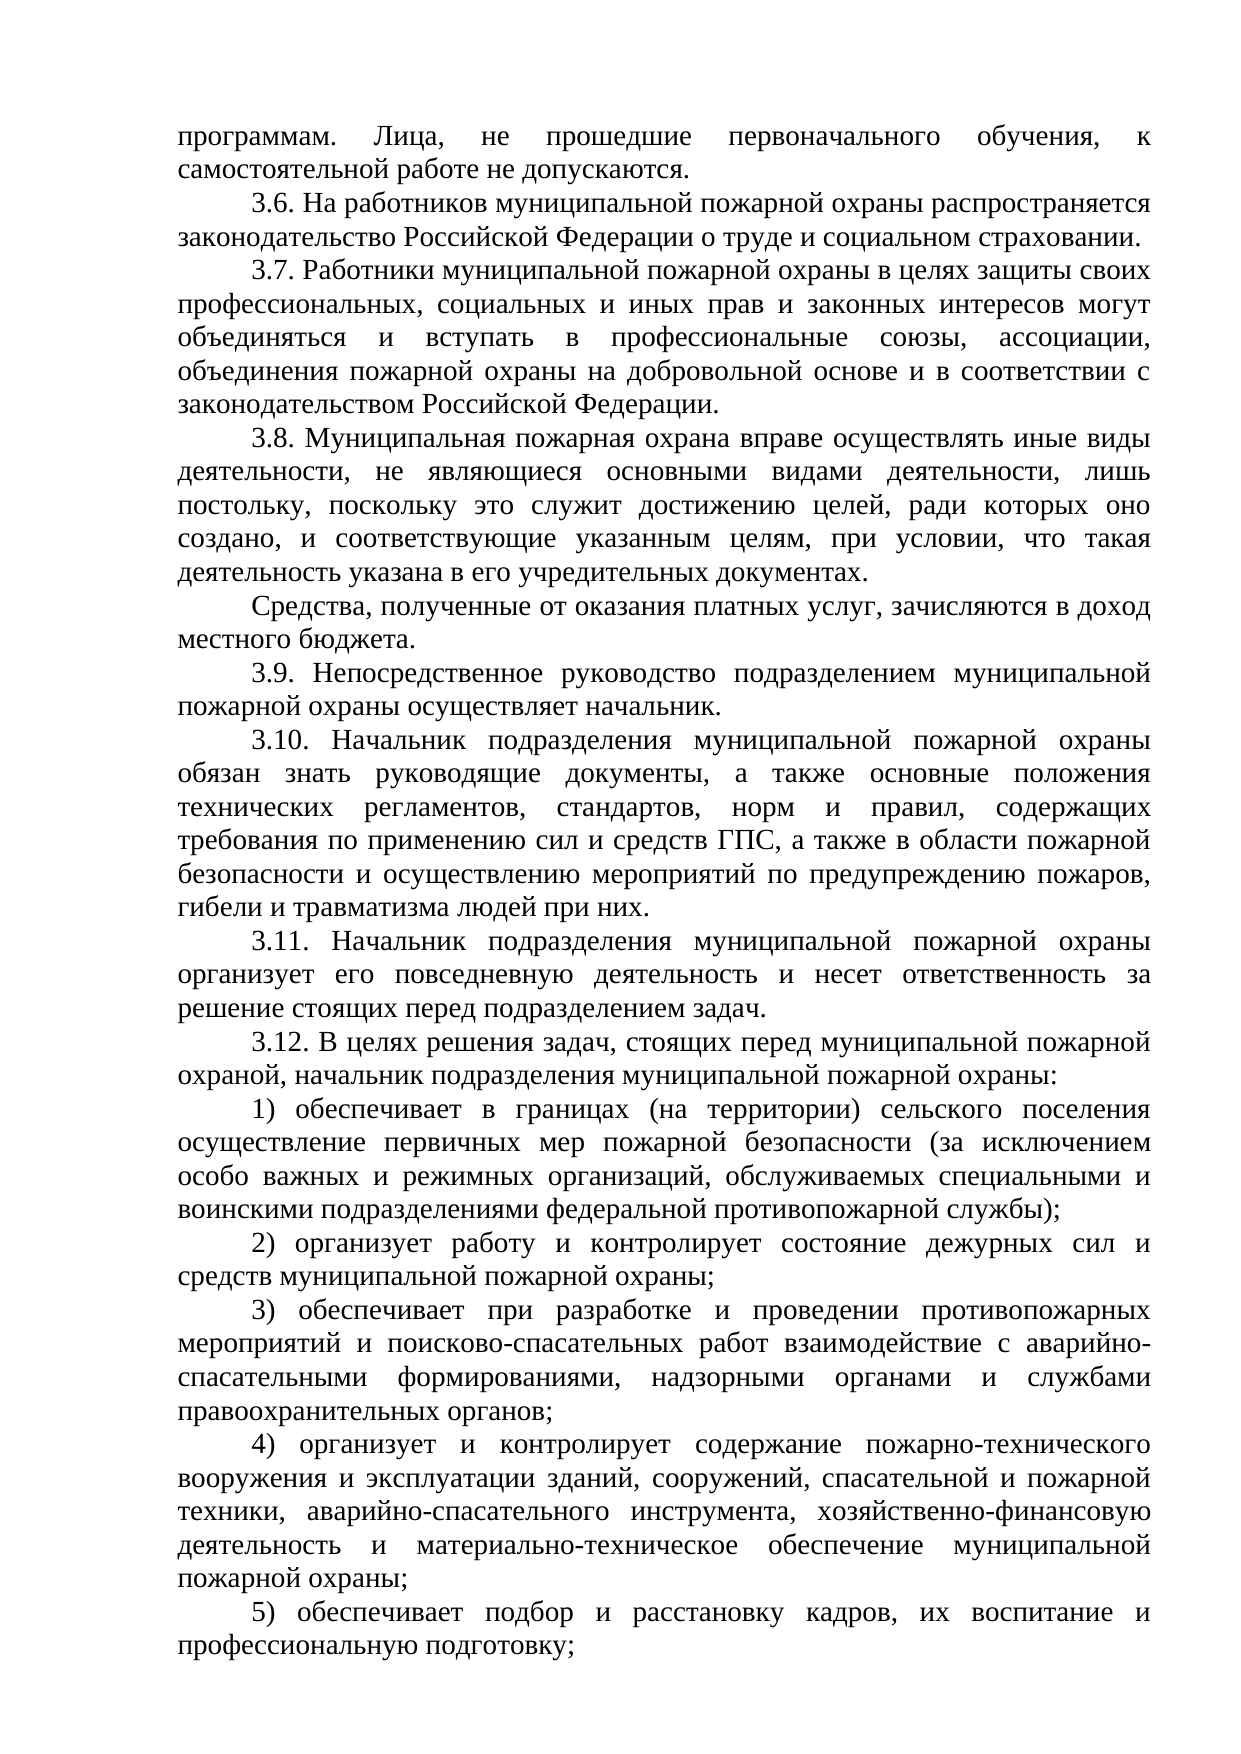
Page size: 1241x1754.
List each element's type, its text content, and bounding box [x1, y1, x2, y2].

text 3.12. В целях решения задач, стоящих перед муниципальной пожарной охраной, начальник подразделения муниципальной пожарной охраны: [177, 1024, 1152, 1091]
text Средства, полученные от оказания платных услуг, зачисляются в доход местного бюджета. [177, 588, 1152, 655]
text 1) обеспечивает в границах (на территории) сельского поселения осуществление первичных мер пожарной безопасности (за исключением особо важных и режимных организаций, обслуживаемых специальными и воинскими подразделениями федеральной противопожарной службы); [177, 1091, 1152, 1225]
text 3.8. Муниципальная пожарная охрана вправе осуществлять иные виды деятельности, не являющиеся основными видами деятельности, лишь постольку, поскольку это служит достижению целей, ради которых оно создано, и соответствующие указанным целям, при условии, что такая деятельность указана в его учредительных документах. [177, 420, 1152, 588]
text 3.11. Начальник подразделения муниципальной пожарной охраны организует его повседневную деятельность и несет ответственность за решение стоящих перед подразделением задач. [177, 923, 1152, 1024]
text 4) организует и контролирует содержание пожарно-технического вооружения и эксплуатации зданий, сооружений, спасательной и пожарной техники, аварийно-спасательного инструмента, хозяйственно-финансовую деятельность и материально-техническое обеспечение муниципальной пожарной охраны; [177, 1426, 1152, 1594]
text 3.6. На работников муниципальной пожарной охраны распространяется законодательство Российской Федерации о труде и социальном страховании. [177, 185, 1152, 252]
text 3.7. Работники муниципальной пожарной охраны в целях защиты своих профессиональных, социальных и иных прав и законных интересов могут объединяться и вступать в профессиональные союзы, ассоциации, объединения пожарной охраны на добровольной основе и в соответствии с законодательством Российской Федерации. [177, 252, 1152, 420]
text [177, 118, 1152, 185]
text 5) обеспечивает подбор и расстановку кадров, их воспитание и профессиональную подготовку; [177, 1594, 1152, 1661]
text 3.10. Начальник подразделения муниципальной пожарной охраны обязан знать руководящие документы, а также основные положения технических регламентов, стандартов, норм и правил, содержащих требования по применению сил и средств ГПС, а также в области пожарной безопасности и осуществлению мероприятий по предупреждению пожаров, гибели и травматизма людей при них. [177, 722, 1152, 923]
text 2) организует работу и контролирует состояние дежурных сил и средств муниципальной пожарной охраны; [177, 1225, 1152, 1292]
text 3.9. Непосредственное руководство подразделением муниципальной пожарной охраны осуществляет начальник. [177, 655, 1152, 722]
text 3) обеспечивает при разработке и проведении противопожарных мероприятий и поисково-спасательных работ взаимодействие с аварийно-спасательными формированиями, надзорными органами и службами правоохранительных органов; [177, 1292, 1152, 1426]
